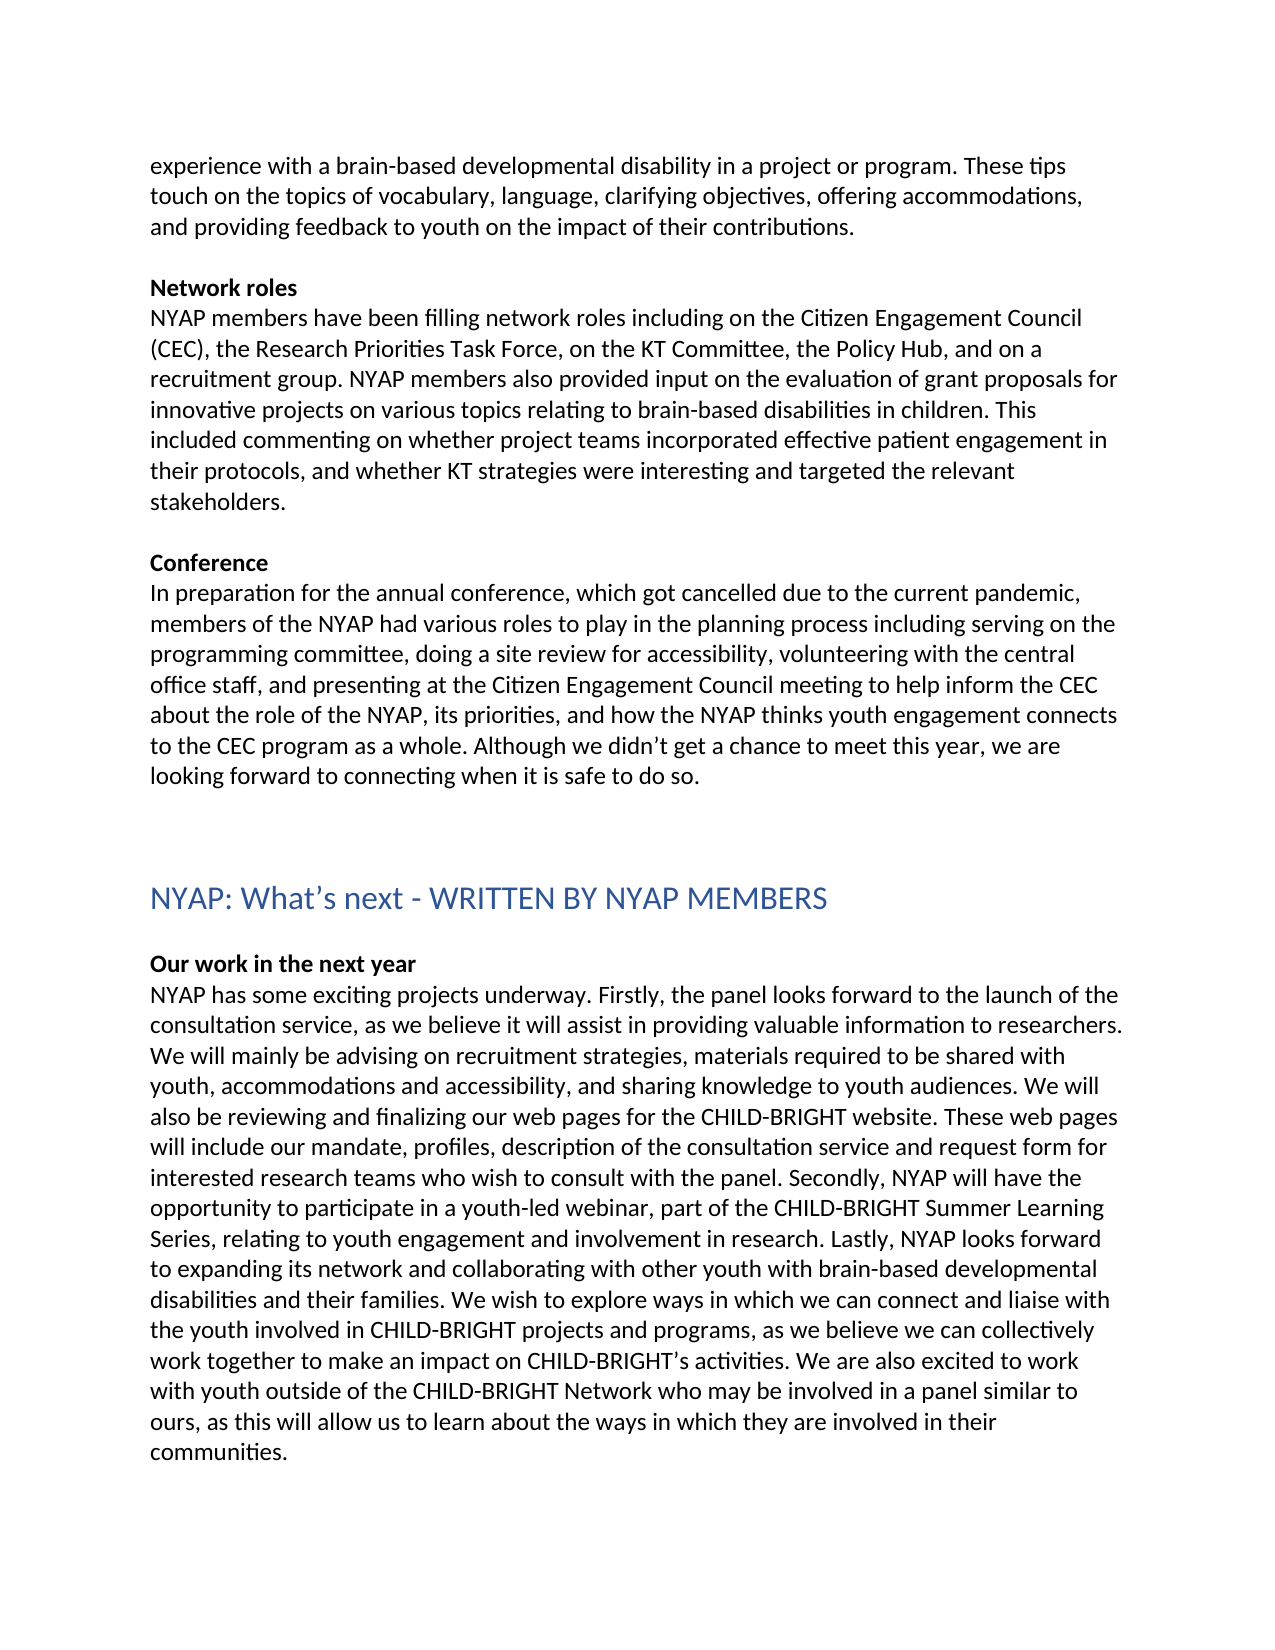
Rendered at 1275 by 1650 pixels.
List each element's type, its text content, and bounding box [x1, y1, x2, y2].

subtitle NYAP: What’s next - WRITTEN BY NYAP MEMBERS [150, 877, 1125, 918]
text Conference [150, 547, 1125, 577]
text NYAP has some exciting projects underway. Firstly, the panel looks forward to the launch of the consultation service, as we believe it will assist in providing valuable information to researchers. We will mainly be advising on recruitment strategies, materials required to be shared with youth, accommodations and accessibility, and sharing knowledge to youth audiences. We will also be reviewing and finalizing our web pages for the CHILD-BRIGHT website. These web pages will include our mandate, profiles, description of the consultation service and request form for interested research teams who wish to consult with the panel. Secondly, NYAP will have the opportunity to participate in a youth-led webinar, part of the CHILD-BRIGHT Summer Learning Series, relating to youth engagement and involvement in research. Lastly, NYAP looks forward to expanding its network and collaborating with other youth with brain-based developmental disabilities and their families. We wish to explore ways in which we can connect and liaise with the youth involved in CHILD-BRIGHT projects and programs, as we believe we can collectively work together to make an impact on CHILD-BRIGHT’s activities. We are also excited to work with youth outside of the CHILD-BRIGHT Network who may be involved in a panel similar to ours, as this will allow us to learn about the ways in which they are involved in their communities. [150, 979, 1125, 1467]
text NYAP members have been filling network roles including on the Citizen Engagement Council (CEC), the Research Priorities Task Force, on the KT Committee, the Policy Hub, and on a recruitment group. NYAP members also provided input on the evaluation of grant proposals for innovative projects on various topics relating to brain-based disabilities in children. This included commenting on whether project teams incorporated effective patient engagement in their protocols, and whether KT strategies were interesting and targeted the relevant stakeholders. [150, 303, 1125, 516]
text In preparation for the annual conference, which got cancelled due to the current pandemic, members of the NYAP had various roles to play in the planning process including serving on the programming committee, doing a site review for accessibility, volunteering with the central office staff, and presenting at the Citizen Engagement Council meeting to help inform the CEC about the role of the NYAP, its priorities, and how the NYAP thinks youth engagement connects to the CEC program as a whole. Although we didn’t get a chance to meet this year, we are [150, 577, 1125, 760]
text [150, 150, 1125, 211]
text and providing feedback to youth on the impact of their contributions. [150, 211, 1125, 242]
text Network roles [150, 272, 1125, 303]
text Our work in the next year [150, 948, 1125, 979]
text looking forward to connecting when it is safe to do so. [150, 760, 1125, 791]
